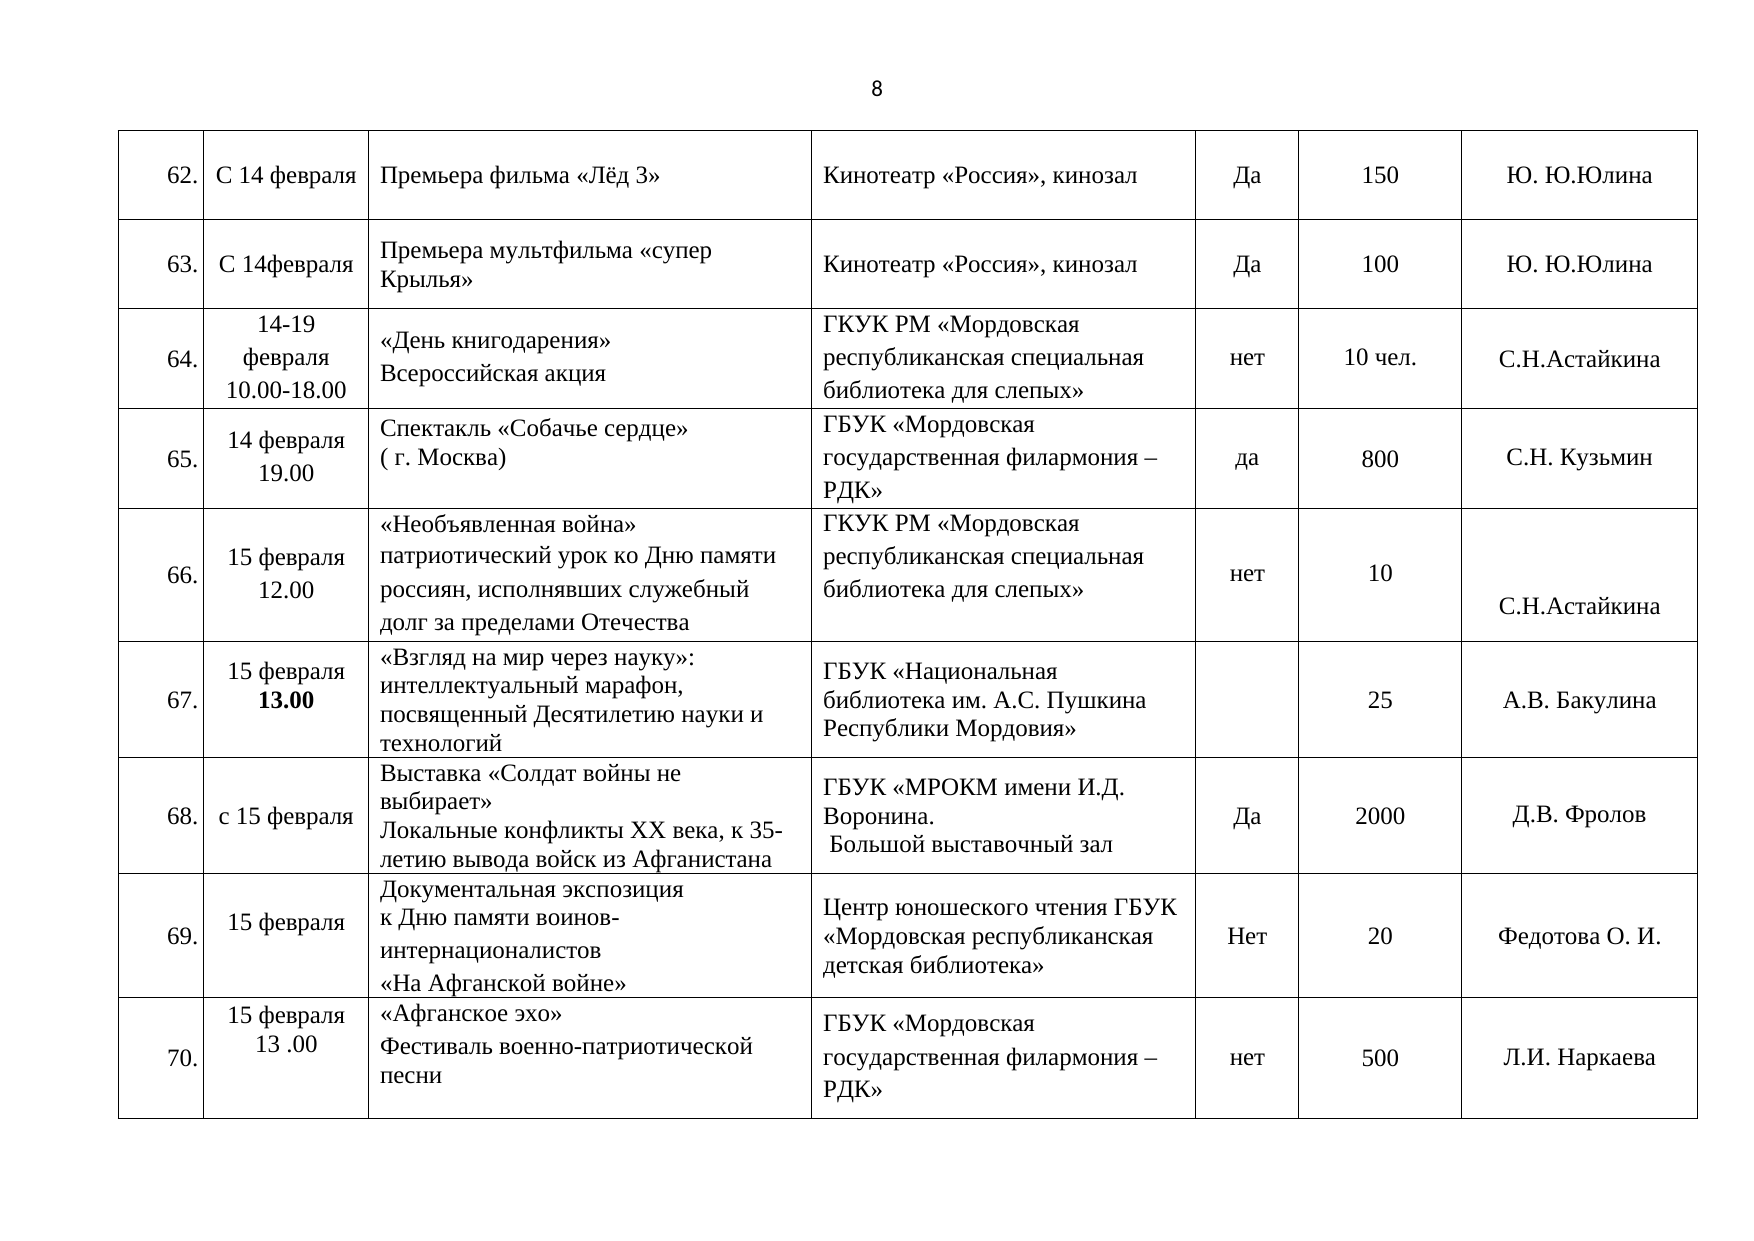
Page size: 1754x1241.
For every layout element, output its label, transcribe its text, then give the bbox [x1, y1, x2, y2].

table_cell Федотова О. И. [1462, 874, 1697, 997]
table_cell Кинотеатр «Россия», кинозал [812, 131, 1195, 219]
table_cell «Взгляд на мир через науку»: интеллектуальный марафон, посвященный Десятилетию науки и технологий [369, 642, 811, 757]
table_cell Ю. Ю.Юлина [1462, 220, 1697, 308]
table_cell ГКУК РМ «Мордовская республиканская специальная библиотека для слепых» [812, 509, 1195, 641]
table_cell [119, 409, 203, 507]
table_cell [119, 220, 203, 308]
table_cell «Афганское эхо» Фестиваль военно-патриотической песни [369, 998, 811, 1117]
table_cell [119, 309, 203, 408]
table_cell [119, 131, 203, 219]
table_cell 14-19 февраля 10.00-18.00 [204, 309, 368, 408]
table_cell да [1196, 409, 1298, 507]
table_cell 15 февраля 13 .00 [204, 998, 368, 1117]
table_cell с 15 февраля [204, 758, 368, 873]
table_cell Ю. Ю.Юлина [1462, 131, 1697, 219]
table_cell 20 [1299, 874, 1461, 997]
table_cell [119, 509, 203, 641]
table_cell Да [1196, 131, 1298, 219]
table_cell Центр юношеского чтения ГБУК «Мордовская республиканская детская библиотека» [812, 874, 1195, 997]
table_cell Л.И. Наркаева [1462, 998, 1697, 1117]
table_cell 25 [1299, 642, 1461, 757]
table_cell 15 февраля [204, 874, 368, 997]
table_cell Спектакль «Собачье сердце» ( г. Москва) [369, 409, 811, 507]
table_cell [1196, 642, 1298, 757]
table_cell 100 [1299, 220, 1461, 308]
table_cell Выставка «Солдат войны не выбирает» Локальные конфликты ХХ века, к 35-летию вывода войск из Афганистана [369, 758, 811, 873]
table_cell С 14 февраля [204, 131, 368, 219]
table_cell С.Н.Астайкина [1462, 309, 1697, 408]
table_cell [119, 642, 203, 757]
table_cell ГБУК «Мордовская государственная филармония – РДК» [812, 409, 1195, 507]
table_cell 800 [1299, 409, 1461, 507]
table_cell Документальная экспозиция к Дню памяти воинов-интернационалистов «На Афганской войне» [369, 874, 811, 997]
table_cell Д.В. Фролов [1462, 758, 1697, 873]
table_cell 14 февраля 19.00 [204, 409, 368, 507]
table_cell 15 февраля 12.00 [204, 509, 368, 641]
table_cell 150 [1299, 131, 1461, 219]
table_cell ГБУК «Мордовская государственная филармония – РДК» [812, 998, 1195, 1117]
table_cell Да [1196, 220, 1298, 308]
table_cell нет [1196, 309, 1298, 408]
table_cell ГКУК РМ «Мордовская республиканская специальная библиотека для слепых» [812, 309, 1195, 408]
table_cell «День книгодарения» Всероссийская акция [369, 309, 811, 408]
table_cell С.Н.Астайкина [1462, 509, 1697, 641]
table_cell Нет [1196, 874, 1298, 997]
table_cell А.В. Бакулина [1462, 642, 1697, 757]
table_cell Кинотеатр «Россия», кинозал [812, 220, 1195, 308]
table_cell 10 [1299, 509, 1461, 641]
table_cell 2000 [1299, 758, 1461, 873]
table_cell Премьера фильма «Лёд 3» [369, 131, 811, 219]
table_cell Премьера мультфильма «супер Крылья» [369, 220, 811, 308]
table_cell [119, 758, 203, 873]
table_cell ГБУК «Национальная библиотека им. А.С. Пушкина Республики Мордовия» [812, 642, 1195, 757]
table_cell 15 февраля 13.00 [204, 642, 368, 757]
table_cell нет [1196, 509, 1298, 641]
table_cell «Необъявленная война» патриотический урок ко Дню памяти россиян, исполнявших служебный долг за пределами Отечества [369, 509, 811, 641]
table_cell [119, 998, 203, 1117]
table_cell [119, 874, 203, 997]
table_cell 500 [1299, 998, 1461, 1117]
table_cell нет [1196, 998, 1298, 1117]
table_cell 10 чел. [1299, 309, 1461, 408]
table_cell С.Н. Кузьмин [1462, 409, 1697, 507]
table_cell ГБУК «МРОКМ имени И.Д. Воронина. Большой выставочный зал [812, 758, 1195, 873]
table_cell Да [1196, 758, 1298, 873]
table_cell С 14февраля [204, 220, 368, 308]
